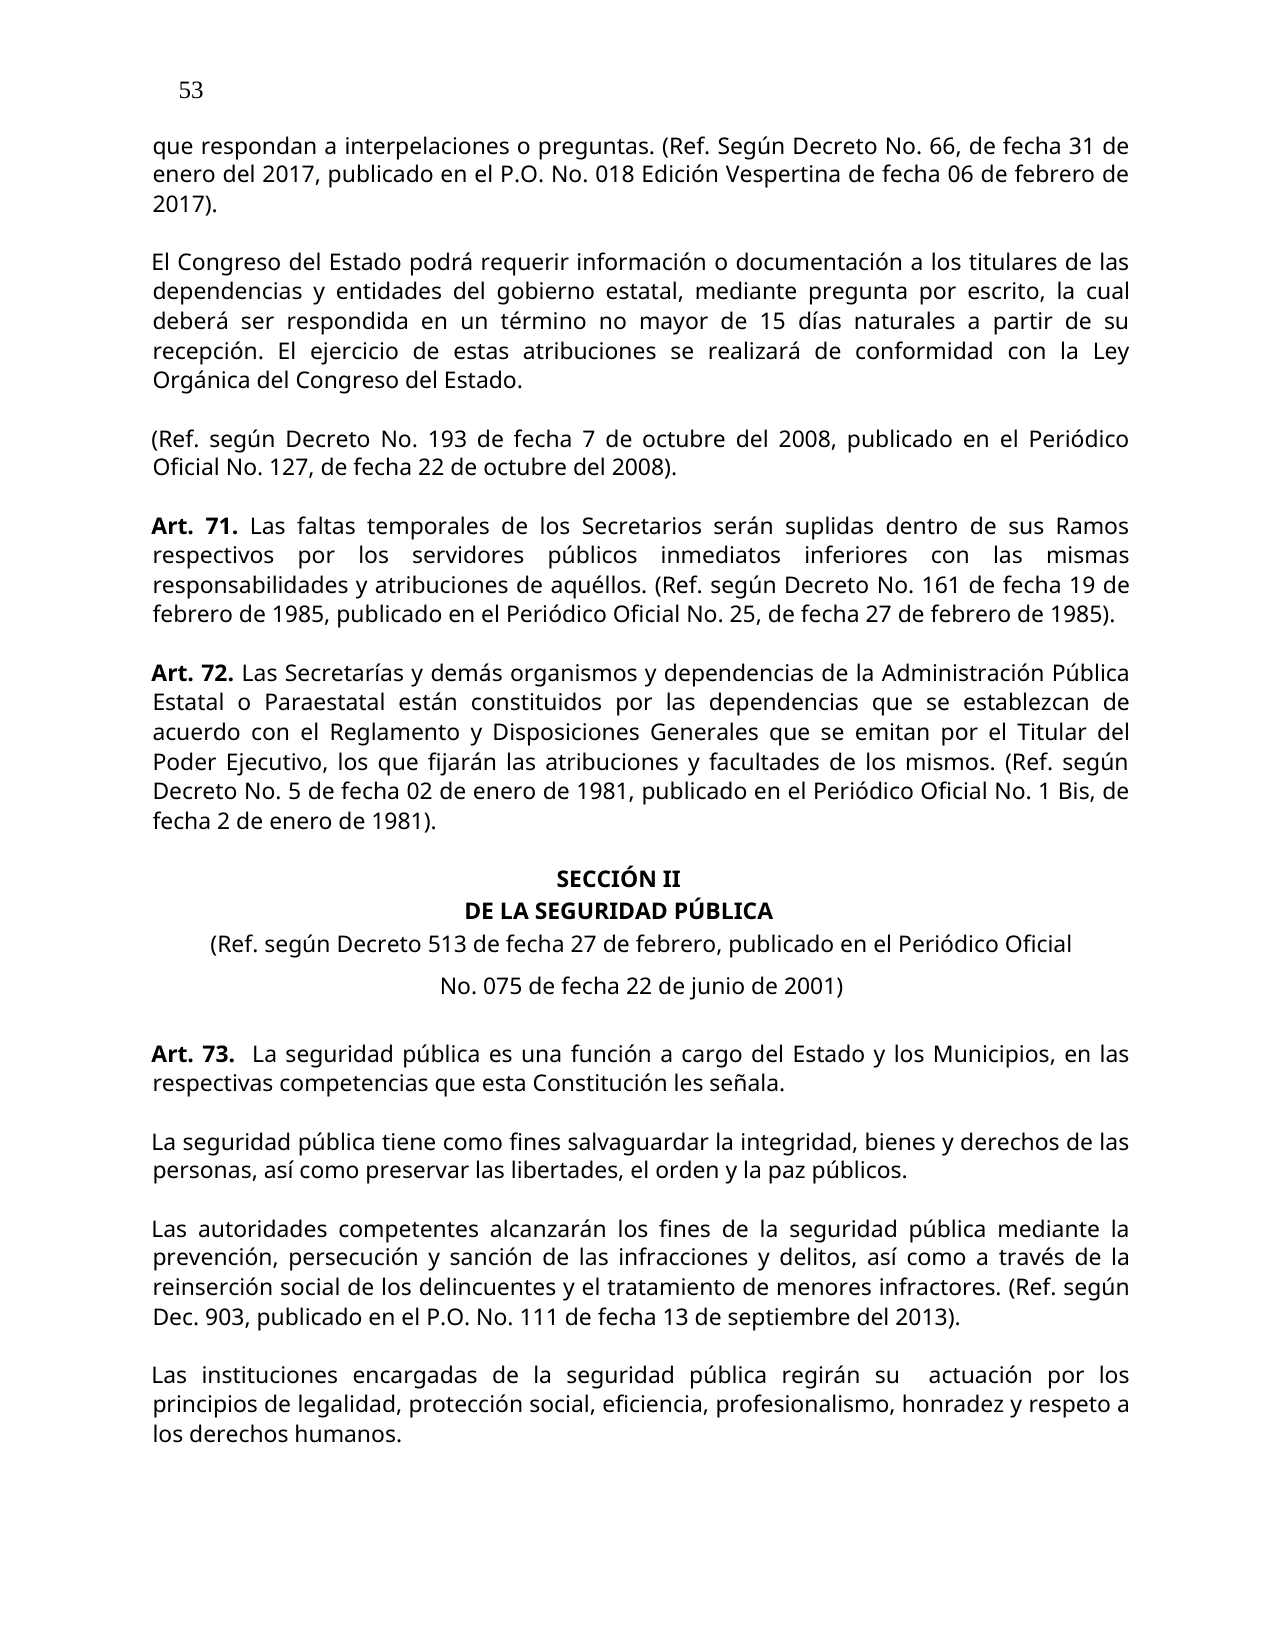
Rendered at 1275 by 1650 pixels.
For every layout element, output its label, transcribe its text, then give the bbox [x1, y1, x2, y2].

text La seguridad pública tiene como fines salvaguardar la integridad, bienes y derechos de las personas, así como preservar las libertades, el orden y la paz públicos. [151, 1126, 1131, 1186]
text DE LA SEGURIDAD PÚBLICA [104, 895, 1133, 927]
text (Ref. según Decreto No. 193 de fecha 7 de octubre del 2008, publicado en el Periódico Oficial No. 127, de fecha 22 de octubre del 2008). [151, 423, 1131, 483]
text Art. 71. Las faltas temporales de los Secretarios serán suplidas dentro de sus Ramos respectivos por los servidores públicos inmediatos inferiores con las mismas responsabilidades y atribuciones de aquéllos. (Ref. según Decreto No. 161 de fecha 19 de febrero de 1985, publicado en el Periódico Oficial No. 25, de fecha 27 de febrero de 1985). [151, 511, 1131, 630]
text SECCIÓN II [104, 863, 1133, 894]
text Las instituciones encargadas de la seguridad pública regirán su actuación por los principios de legalidad, protección social, eficiencia, profesionalismo, honradez y respeto a los derechos humanos. [151, 1360, 1131, 1449]
text (Ref. según Decreto 513 de fecha 27 de febrero, publicado en el Periódico Oficial [153, 928, 1130, 959]
text El Congreso del Estado podrá requerir información o documentación a los titulares de las dependencias y entidades del gobierno estatal, mediante pregunta por escrito, la cual deberá ser respondida en un término no mayor de 15 días naturales a partir de su recepción. El ejercicio de estas atribuciones se realizará de conformidad con la Ley Orgánica del Congreso del Estado. [151, 247, 1131, 396]
text Art. 72. Las Secretarías y demás organismos y dependencias de la Administración Pública Estatal o Paraestatal están constituidos por las dependencias que se establezcan de acuerdo con el Reglamento y Disposiciones Generales que se emitan por el Titular del Poder Ejecutivo, los que fijarán las atribuciones y facultades de los mismos. (Ref. según Decreto No. 5 de fecha 02 de enero de 1981, publicado en el Periódico Oficial No. 1 Bis, de fecha 2 de enero de 1981). [151, 658, 1131, 836]
text No. 075 de fecha 22 de junio de 2001) [153, 970, 1130, 1001]
text Las autoridades competentes alcanzarán los fines de la seguridad pública mediante la prevención, persecución y sanción de las infracciones y delitos, así como a través de la reinserción social de los delincuentes y el tratamiento de menores infractores. (Ref. según Dec. 903, publicado en el P.O. No. 111 de fecha 13 de septiembre del 2013). [151, 1213, 1131, 1332]
text Art. 73. La seguridad pública es una función a cargo del Estado y los Municipios, en las respectivas competencias que esta Constitución les señala. [151, 1039, 1131, 1098]
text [151, 130, 1131, 219]
